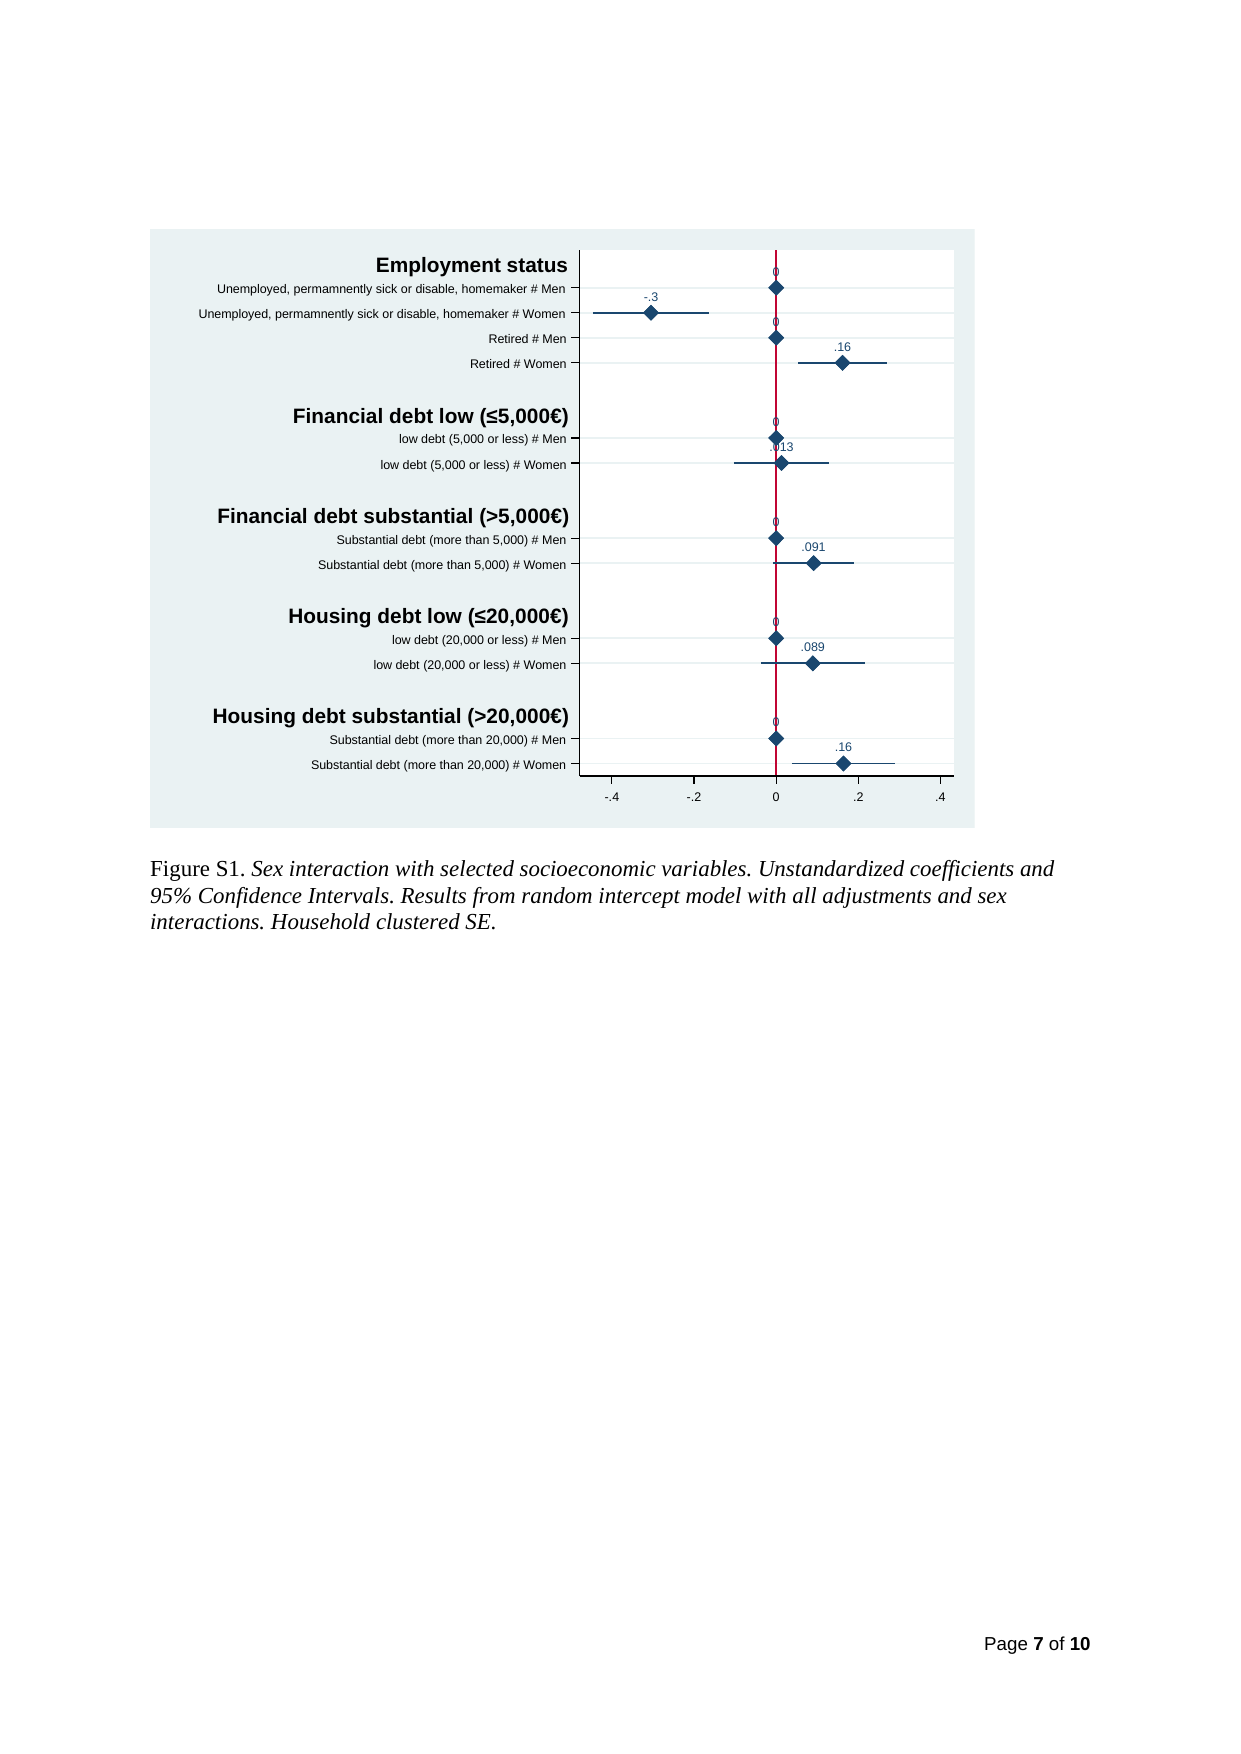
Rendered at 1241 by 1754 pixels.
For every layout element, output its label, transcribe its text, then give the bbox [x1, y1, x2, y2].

text Figure S1. Sex interaction with selected socioeconomic variables. Unstandardized coefficients and 95% Confidence Intervals. Results from random intercept model with all adjustments and sex interactions. Household clustered SE. [150, 855, 1090, 934]
